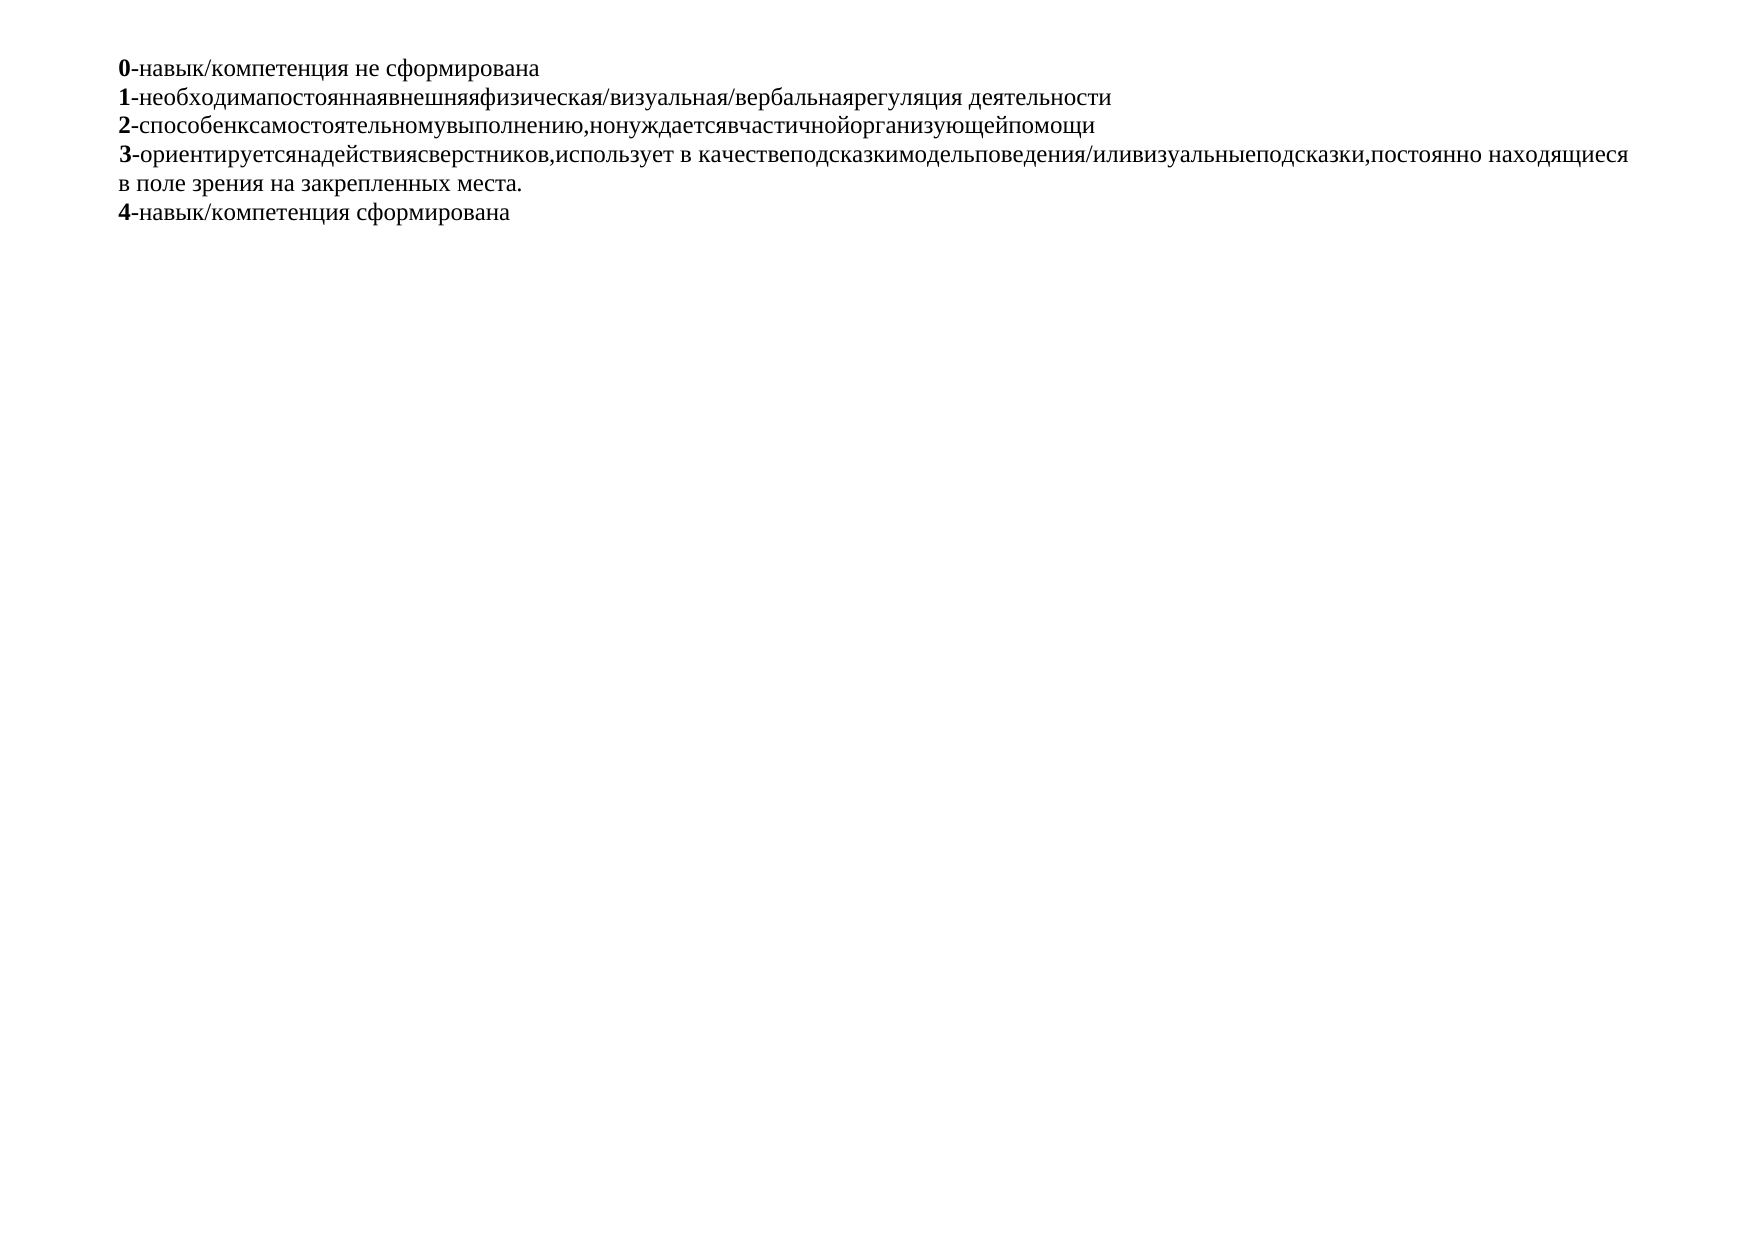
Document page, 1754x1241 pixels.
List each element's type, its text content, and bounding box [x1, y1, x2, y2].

text 0-навык/компетенция не сформирована [118, 53, 1636, 82]
text 3-ориентируетсянадействиясверстников,использует в качествеподсказкимодельповедения/иливизуальныеподсказки,постоянно находящиеся в поле зрения на закрепленных места. [73, 139, 1636, 197]
text 4-навык/компетенция сформирована [118, 197, 1636, 226]
text 1-необходимапостояннаявнешняяфизическая/визуальная/вербальнаярегуляция деятельности [118, 82, 1636, 111]
text 2-способенксамостоятельномувыполнению,нонуждаетсявчастичнойорганизующейпомощи [118, 111, 1636, 139]
